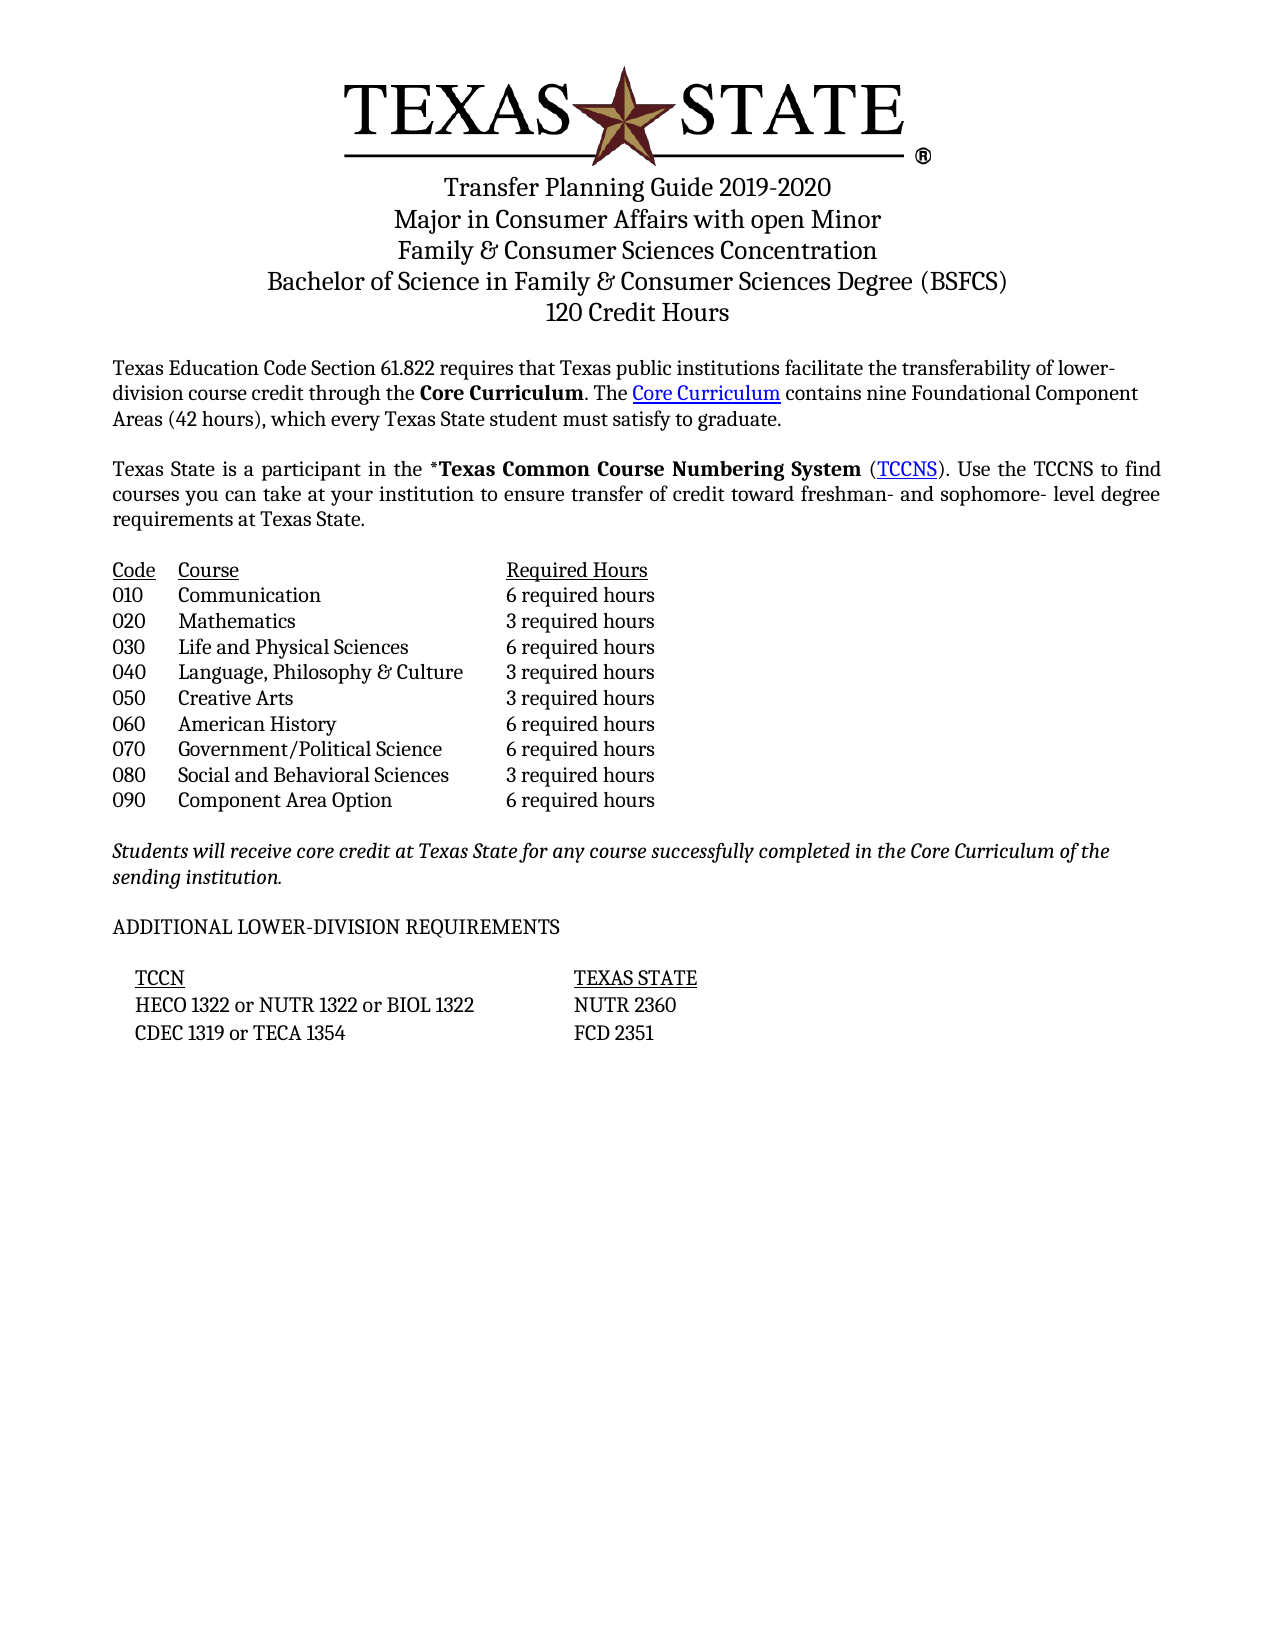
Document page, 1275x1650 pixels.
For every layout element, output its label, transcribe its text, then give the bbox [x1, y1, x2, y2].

subtitle Bachelor of Science in Family & Consumer Sciences Degree (BSFCS) [112, 266, 1162, 297]
text Students will receive core credit at Texas State for any course successfully completed in the Core Curriculum of the sending institution. [112, 839, 1162, 889]
table_cell Component Area Option [178, 788, 506, 814]
table_cell Social and Behavioral Sciences [178, 763, 506, 788]
table_header TEXAS STATE [563, 965, 1031, 993]
table_cell 040 [113, 660, 178, 686]
picture [344, 66, 931, 166]
table_cell 060 [113, 711, 178, 737]
text Texas State is a participant in the *Texas Common Course Numbering System (TCCNS). Use the TCCNS to find courses you can take at your institution to ensure transfer of credit toward freshman- and sophomore- level degree requirements at Texas State. [112, 457, 1162, 532]
table_cell American History [178, 711, 506, 737]
table_cell 3 required hours [506, 660, 1163, 686]
table_cell 050 [113, 686, 178, 711]
subtitle ADDITIONAL LOWER-DIVISION REQUIREMENTS [112, 915, 1162, 940]
table_header Course [178, 558, 506, 583]
table_cell 6 required hours [506, 583, 1163, 609]
table_cell 020 [113, 609, 178, 634]
table_cell Government/Political Science [178, 737, 506, 762]
subtitle Major in Consumer Affairs with open Minor [112, 204, 1162, 235]
table_cell CDEC 1319 or TECA 1354 [124, 1020, 562, 1048]
subtitle Transfer Planning Guide 2019-2020 [112, 172, 1162, 204]
table_cell HECO 1322 or NUTR 1322 or BIOL 1322 [124, 993, 562, 1020]
table_cell 6 required hours [506, 635, 1163, 660]
table_cell 3 required hours [506, 763, 1163, 788]
table_header Required Hours [506, 558, 1163, 583]
table_cell 6 required hours [506, 711, 1163, 737]
subtitle 120 Credit Hours [112, 297, 1162, 328]
text Texas Education Code Section 61.822 requires that Texas public institutions facilitate the transferability of lower-division course credit through the Core Curriculum. The Core Curriculum contains nine Foundational Component Areas (42 hours), which every Texas State student must satisfy to graduate. [112, 356, 1162, 431]
table_cell 070 [113, 737, 178, 762]
table_cell 3 required hours [506, 609, 1163, 634]
table_cell 080 [113, 763, 178, 788]
table_cell 3 required hours [506, 686, 1163, 711]
table_cell Creative Arts [178, 686, 506, 711]
table_cell 6 required hours [506, 788, 1163, 814]
table_cell 010 [113, 583, 178, 609]
table_cell Communication [178, 583, 506, 609]
table_cell 030 [113, 635, 178, 660]
table_header TCCN [124, 965, 562, 993]
table_cell 090 [113, 788, 178, 814]
table_cell Life and Physical Sciences [178, 635, 506, 660]
table_cell FCD 2351 [563, 1020, 1031, 1048]
table_cell Mathematics [178, 609, 506, 634]
subtitle Family & Consumer Sciences Concentration [112, 235, 1162, 266]
table_header Code [113, 558, 178, 583]
table_cell 6 required hours [506, 737, 1163, 762]
table_cell NUTR 2360 [563, 993, 1031, 1020]
table_cell Language, Philosophy & Culture [178, 660, 506, 686]
